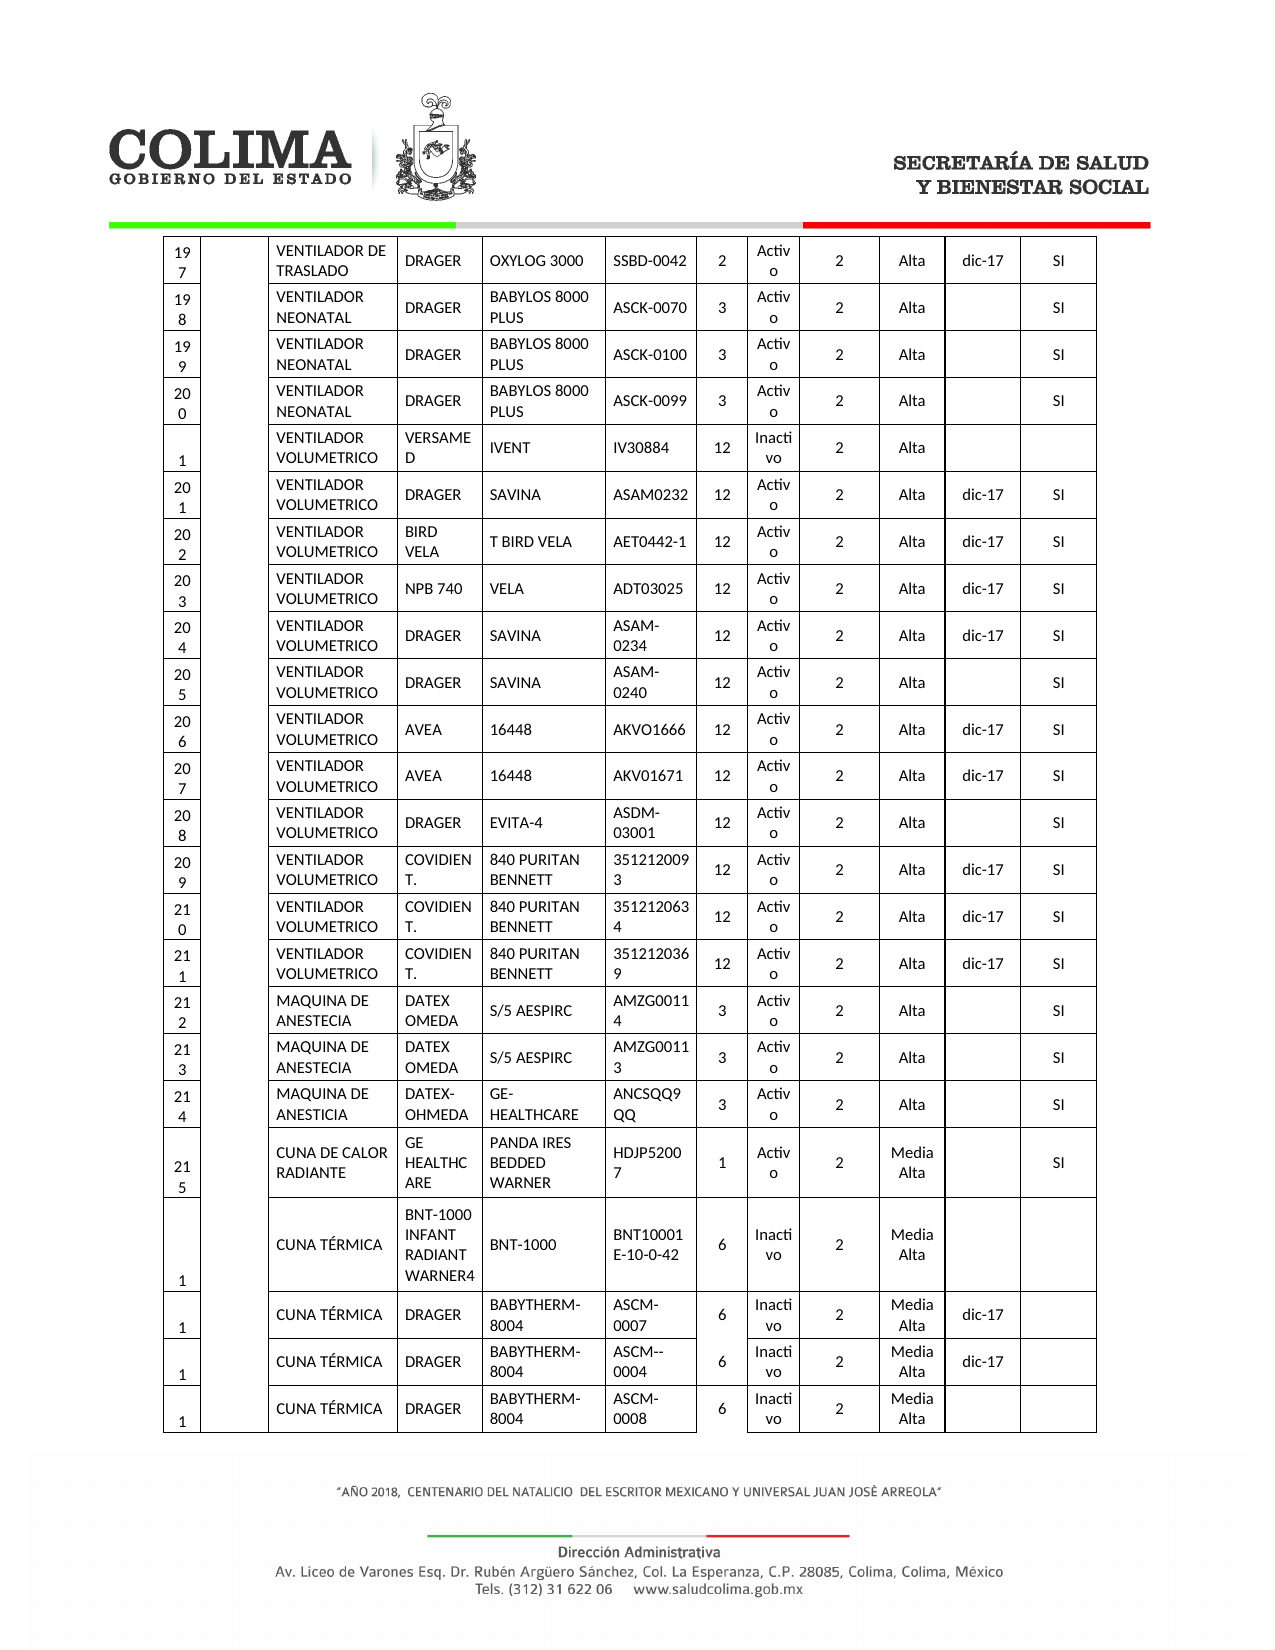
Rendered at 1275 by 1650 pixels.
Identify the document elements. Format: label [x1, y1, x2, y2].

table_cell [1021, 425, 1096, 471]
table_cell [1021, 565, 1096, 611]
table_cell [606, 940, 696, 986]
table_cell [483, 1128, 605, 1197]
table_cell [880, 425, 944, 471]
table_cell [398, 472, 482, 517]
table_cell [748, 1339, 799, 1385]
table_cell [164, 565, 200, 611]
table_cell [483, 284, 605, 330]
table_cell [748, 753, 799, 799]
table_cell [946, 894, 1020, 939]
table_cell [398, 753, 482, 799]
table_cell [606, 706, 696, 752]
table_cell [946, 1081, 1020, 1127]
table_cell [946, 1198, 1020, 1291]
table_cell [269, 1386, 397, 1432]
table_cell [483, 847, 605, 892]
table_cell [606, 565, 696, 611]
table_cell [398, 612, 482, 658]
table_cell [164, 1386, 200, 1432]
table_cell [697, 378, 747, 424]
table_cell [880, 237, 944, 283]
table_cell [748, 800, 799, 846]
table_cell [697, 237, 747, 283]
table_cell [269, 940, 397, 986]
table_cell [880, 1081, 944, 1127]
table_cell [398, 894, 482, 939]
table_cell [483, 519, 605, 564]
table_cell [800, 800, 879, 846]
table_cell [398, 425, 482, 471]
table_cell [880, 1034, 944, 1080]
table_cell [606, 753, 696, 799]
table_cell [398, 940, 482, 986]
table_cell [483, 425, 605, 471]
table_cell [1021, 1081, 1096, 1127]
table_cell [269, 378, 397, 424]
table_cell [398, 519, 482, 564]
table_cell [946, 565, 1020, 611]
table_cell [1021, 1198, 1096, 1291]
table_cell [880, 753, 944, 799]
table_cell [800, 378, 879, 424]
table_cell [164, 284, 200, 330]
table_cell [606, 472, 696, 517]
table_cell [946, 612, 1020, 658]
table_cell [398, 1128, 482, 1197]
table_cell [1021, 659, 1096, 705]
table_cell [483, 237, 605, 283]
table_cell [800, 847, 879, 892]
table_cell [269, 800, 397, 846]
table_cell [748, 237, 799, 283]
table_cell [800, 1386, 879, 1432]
picture [27, 1449, 1249, 1650]
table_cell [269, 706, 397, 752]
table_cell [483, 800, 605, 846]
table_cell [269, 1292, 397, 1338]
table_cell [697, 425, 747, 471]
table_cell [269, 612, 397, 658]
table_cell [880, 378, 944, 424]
picture [0, 7, 1261, 238]
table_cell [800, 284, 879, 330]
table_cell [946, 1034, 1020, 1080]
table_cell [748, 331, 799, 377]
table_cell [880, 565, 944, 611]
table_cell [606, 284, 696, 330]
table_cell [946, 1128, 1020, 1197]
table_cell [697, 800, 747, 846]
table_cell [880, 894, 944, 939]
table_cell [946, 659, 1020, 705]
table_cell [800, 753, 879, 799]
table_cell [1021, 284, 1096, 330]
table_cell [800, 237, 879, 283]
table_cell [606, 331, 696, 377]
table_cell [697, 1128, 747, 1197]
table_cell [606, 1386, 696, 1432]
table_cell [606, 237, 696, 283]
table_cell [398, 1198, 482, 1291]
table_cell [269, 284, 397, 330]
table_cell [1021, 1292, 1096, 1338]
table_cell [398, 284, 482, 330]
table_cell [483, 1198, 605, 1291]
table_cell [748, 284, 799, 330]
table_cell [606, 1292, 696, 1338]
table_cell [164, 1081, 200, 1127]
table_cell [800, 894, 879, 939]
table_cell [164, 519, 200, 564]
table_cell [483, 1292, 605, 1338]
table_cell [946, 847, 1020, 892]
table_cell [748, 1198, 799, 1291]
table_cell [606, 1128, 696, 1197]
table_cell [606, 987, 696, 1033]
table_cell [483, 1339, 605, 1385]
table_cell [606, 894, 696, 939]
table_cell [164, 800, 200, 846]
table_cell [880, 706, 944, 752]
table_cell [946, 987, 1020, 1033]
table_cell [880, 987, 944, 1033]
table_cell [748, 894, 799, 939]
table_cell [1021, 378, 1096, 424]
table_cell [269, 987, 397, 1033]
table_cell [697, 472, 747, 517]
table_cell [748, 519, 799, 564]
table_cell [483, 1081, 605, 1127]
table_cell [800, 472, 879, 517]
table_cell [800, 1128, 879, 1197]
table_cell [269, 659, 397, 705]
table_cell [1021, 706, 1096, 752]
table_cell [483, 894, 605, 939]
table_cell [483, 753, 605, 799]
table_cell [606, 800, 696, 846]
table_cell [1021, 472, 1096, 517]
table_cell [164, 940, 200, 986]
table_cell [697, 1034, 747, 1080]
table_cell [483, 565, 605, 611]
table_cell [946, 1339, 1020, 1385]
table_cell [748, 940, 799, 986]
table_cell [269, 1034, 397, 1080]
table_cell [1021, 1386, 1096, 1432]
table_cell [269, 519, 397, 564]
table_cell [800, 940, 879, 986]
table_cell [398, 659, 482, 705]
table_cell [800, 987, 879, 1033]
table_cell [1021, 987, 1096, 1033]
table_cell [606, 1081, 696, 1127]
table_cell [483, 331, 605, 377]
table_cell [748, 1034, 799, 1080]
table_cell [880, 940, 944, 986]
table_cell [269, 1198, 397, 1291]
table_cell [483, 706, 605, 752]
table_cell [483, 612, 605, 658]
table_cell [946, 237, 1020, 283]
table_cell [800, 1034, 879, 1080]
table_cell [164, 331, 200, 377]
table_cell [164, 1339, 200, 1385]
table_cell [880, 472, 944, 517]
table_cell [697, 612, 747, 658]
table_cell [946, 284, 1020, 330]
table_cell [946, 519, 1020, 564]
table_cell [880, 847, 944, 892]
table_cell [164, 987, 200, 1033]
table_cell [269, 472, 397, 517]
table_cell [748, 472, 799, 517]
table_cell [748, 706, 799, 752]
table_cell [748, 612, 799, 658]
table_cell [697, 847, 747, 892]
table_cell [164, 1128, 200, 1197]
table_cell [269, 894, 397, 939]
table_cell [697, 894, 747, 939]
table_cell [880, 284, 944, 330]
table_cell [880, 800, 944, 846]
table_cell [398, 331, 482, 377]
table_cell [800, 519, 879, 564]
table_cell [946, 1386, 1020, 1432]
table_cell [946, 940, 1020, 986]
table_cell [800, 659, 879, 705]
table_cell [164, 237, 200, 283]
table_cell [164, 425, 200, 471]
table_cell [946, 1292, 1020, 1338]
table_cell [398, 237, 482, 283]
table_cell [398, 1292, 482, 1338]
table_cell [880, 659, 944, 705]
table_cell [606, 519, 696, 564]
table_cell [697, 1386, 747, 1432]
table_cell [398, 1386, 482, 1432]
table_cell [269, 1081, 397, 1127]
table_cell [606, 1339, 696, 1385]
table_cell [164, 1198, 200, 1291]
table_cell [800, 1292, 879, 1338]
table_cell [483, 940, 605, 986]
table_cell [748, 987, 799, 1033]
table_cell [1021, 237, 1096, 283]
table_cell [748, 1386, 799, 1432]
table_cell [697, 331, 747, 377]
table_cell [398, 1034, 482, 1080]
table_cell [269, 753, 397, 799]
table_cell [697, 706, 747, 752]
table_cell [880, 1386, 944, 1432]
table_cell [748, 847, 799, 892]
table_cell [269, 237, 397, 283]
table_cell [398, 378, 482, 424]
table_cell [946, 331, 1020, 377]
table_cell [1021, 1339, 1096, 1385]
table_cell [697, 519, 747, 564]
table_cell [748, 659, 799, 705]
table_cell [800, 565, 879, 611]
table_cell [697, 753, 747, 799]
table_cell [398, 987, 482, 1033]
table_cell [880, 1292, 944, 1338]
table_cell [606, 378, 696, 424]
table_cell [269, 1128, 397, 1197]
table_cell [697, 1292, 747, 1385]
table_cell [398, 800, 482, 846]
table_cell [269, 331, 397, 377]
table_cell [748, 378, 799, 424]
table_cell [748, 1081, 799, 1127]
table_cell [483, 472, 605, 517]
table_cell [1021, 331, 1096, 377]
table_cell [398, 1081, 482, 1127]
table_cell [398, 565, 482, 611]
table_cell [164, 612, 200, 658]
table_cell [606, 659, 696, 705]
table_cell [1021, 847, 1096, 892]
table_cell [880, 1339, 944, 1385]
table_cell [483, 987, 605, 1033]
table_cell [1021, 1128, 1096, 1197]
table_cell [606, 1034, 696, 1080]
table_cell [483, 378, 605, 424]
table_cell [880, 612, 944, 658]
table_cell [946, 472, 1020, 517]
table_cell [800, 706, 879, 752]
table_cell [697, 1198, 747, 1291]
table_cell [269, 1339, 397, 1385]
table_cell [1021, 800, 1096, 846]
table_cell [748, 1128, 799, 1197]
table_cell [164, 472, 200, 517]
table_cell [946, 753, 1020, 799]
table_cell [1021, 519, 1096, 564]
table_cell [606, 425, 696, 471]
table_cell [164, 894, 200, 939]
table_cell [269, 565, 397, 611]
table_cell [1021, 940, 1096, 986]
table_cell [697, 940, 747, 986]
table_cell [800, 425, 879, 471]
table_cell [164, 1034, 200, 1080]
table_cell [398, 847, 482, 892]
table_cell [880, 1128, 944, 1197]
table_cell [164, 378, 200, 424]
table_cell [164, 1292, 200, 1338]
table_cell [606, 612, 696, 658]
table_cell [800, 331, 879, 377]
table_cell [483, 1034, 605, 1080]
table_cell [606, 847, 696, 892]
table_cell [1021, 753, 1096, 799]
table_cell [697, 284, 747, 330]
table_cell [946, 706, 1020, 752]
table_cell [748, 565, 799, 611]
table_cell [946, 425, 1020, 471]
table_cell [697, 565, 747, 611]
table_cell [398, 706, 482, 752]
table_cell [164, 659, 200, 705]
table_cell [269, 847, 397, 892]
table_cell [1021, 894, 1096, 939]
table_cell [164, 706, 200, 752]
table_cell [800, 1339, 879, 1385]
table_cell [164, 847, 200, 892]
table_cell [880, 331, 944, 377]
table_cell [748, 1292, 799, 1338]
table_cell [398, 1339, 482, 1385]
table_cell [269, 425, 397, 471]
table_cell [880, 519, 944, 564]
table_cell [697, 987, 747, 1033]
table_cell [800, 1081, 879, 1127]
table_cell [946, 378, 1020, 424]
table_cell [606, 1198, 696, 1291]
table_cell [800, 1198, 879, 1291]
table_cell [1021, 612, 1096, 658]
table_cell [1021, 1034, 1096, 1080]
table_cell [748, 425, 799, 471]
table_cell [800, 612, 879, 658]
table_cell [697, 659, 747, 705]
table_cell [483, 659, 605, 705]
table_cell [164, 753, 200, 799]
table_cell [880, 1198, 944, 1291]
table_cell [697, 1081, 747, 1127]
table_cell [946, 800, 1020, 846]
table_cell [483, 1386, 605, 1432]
